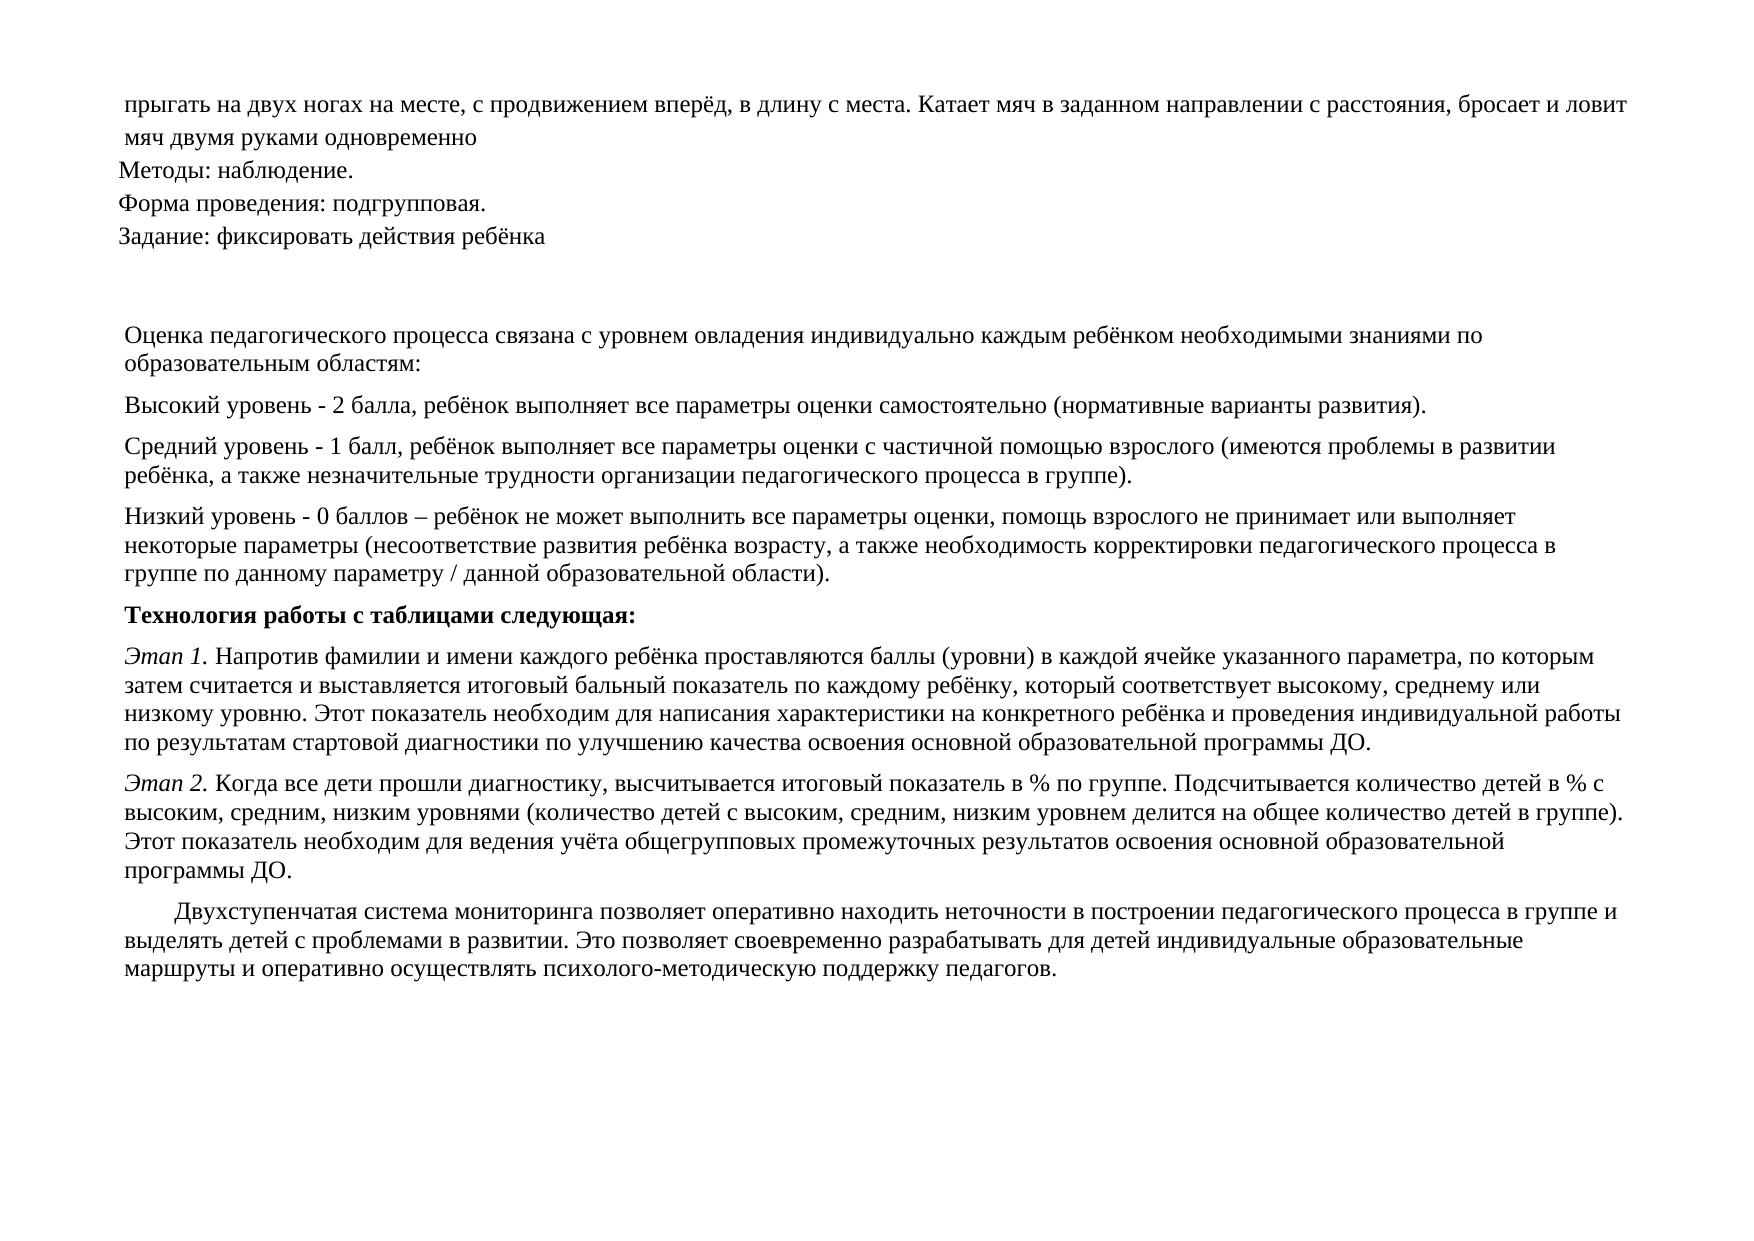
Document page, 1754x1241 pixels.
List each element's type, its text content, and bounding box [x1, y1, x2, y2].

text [124, 89, 1630, 150]
text Двухступенчатая система мониторинга позволяет оперативно находить неточности в построении педагогического процесса в группе и выделять детей с проблемами в развитии. Это позволяет своевременно разрабатывать для детей индивидуальные образовательные маршруты и оперативно осуществлять психолого-методическую поддержку педагогов. [124, 896, 1630, 982]
text Средний уровень - 1 балл, ребёнок выполняет все параметры оценки с частичной помощью взрослого (имеются проблемы в развитии ребёнка, а также незначительные трудности организации педагогического процесса в группе). [124, 431, 1630, 488]
text Задание: фиксировать действия ребёнка [118, 221, 1630, 249]
text Этап 1. Напротив фамилии и имени каждого ребёнка проставляются баллы (уровни) в каждой ячейке указанного параметра, по которым затем считается и выставляется итоговый бальный показатель по каждому ребёнку, который соответствует высокому, среднему или низкому уровню. Этот показатель необходим для написания характеристики на конкретного ребёнка и проведения индивидуальной работы по результатам стартовой диагностики по улучшению качества освоения основной образовательной программы ДО. [124, 641, 1630, 756]
text Этап 2. Когда все дети прошли диагностику, высчитывается итоговый показатель в % по группе. Подсчитывается количество детей в % с высоким, средним, низким уровнями (количество детей с высоким, средним, низким уровнем делится на общее количество детей в группе). Этот показатель необходим для ведения учёта общегрупповых промежуточных результатов освоения основной образовательной программы ДО. [124, 768, 1630, 883]
text Технология работы с таблицами следующая: [124, 600, 1630, 628]
text Низкий уровень - 0 баллов – ребёнок не может выполнить все параметры оценки, помощь взрослого не принимает или выполняет некоторые параметры (несоответствие развития ребёнка возрасту, а также необходимость корректировки педагогического процесса в группе по данному параметру / данной образовательной области). [124, 501, 1630, 587]
text Форма проведения: подгрупповая. [118, 188, 1630, 216]
text Оценка педагогического процесса связана с уровнем овладения индивидуально каждым ребёнком необходимыми знаниями по образовательным областям: [124, 320, 1630, 377]
text Высокий уровень - 2 балла, ребёнок выполняет все параметры оценки самостоятельно (нормативные варианты развития). [124, 390, 1630, 418]
text Методы: наблюдение. [118, 155, 1636, 183]
